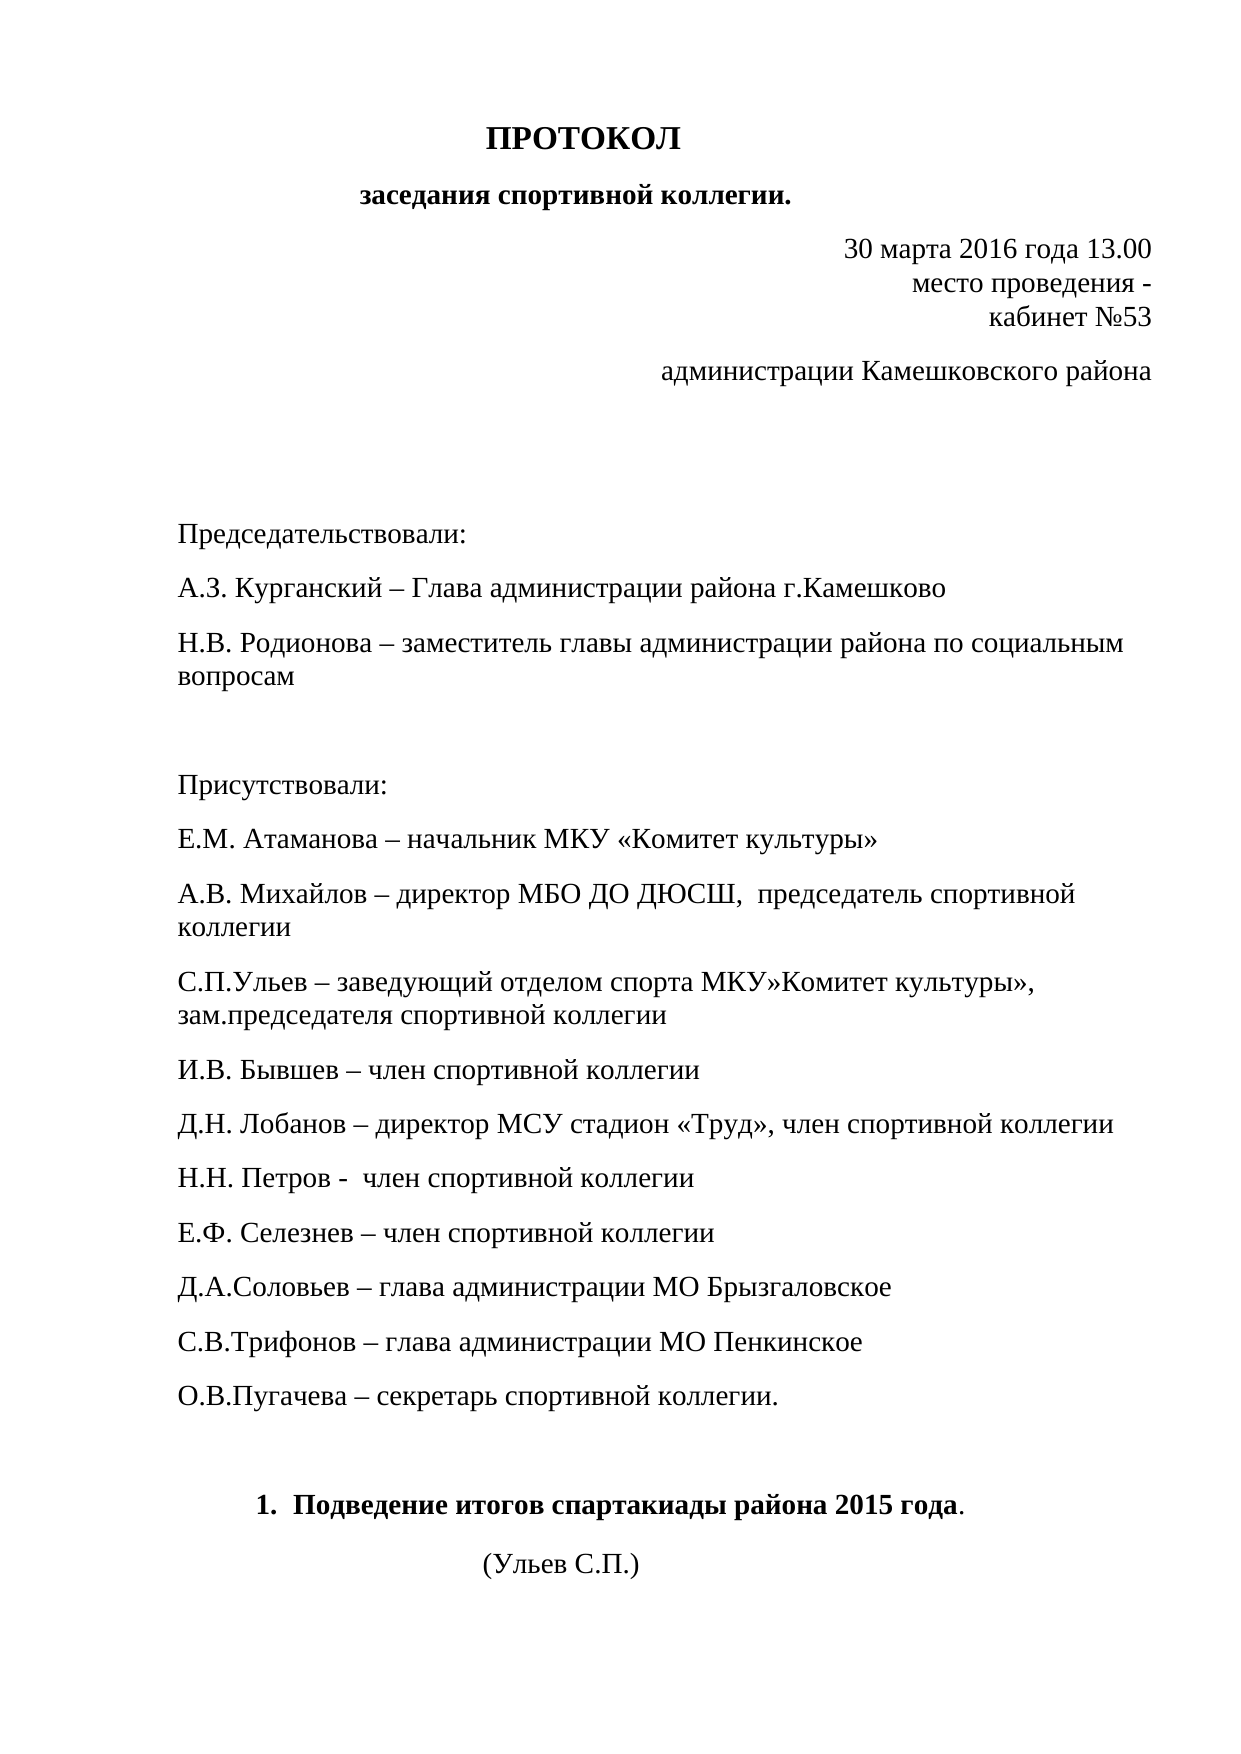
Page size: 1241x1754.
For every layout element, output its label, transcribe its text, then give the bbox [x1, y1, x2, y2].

text ПРОТОКОЛ [177, 118, 1152, 156]
text 30 марта 2016 года 13.00 место проведения - кабинет №53 [177, 232, 1152, 332]
text (Ульев С.П.) [293, 1546, 1152, 1580]
text Д.Н. Лобанов – директор МСУ стадион «Труд», член спортивной коллегии [177, 1106, 1152, 1140]
text А.З. Курганский – Глава администрации района г.Камешково [177, 571, 1152, 604]
text С.П.Ульев – заведующий отделом спорта МКУ»Комитет культуры», зам.председателя спортивной коллегии [177, 964, 1152, 1031]
text Н.В. Родионова – заместитель главы администрации района по социальным вопросам [177, 625, 1152, 692]
text Е.Ф. Селезнев – член спортивной коллегии [177, 1215, 1152, 1248]
text Е.М. Атаманова – начальник МКУ «Комитет культуры» [177, 822, 1152, 855]
text Присутствовали: [177, 767, 1152, 801]
text Председательствовали: [177, 516, 1152, 550]
text О.В.Пугачева – секретарь спортивной коллегии. [177, 1378, 1152, 1412]
text заседания спортивной коллегии. [177, 177, 1152, 211]
text Д.А.Соловьев – глава администрации МО Брызгаловское [177, 1269, 1152, 1303]
text А.В. Михайлов – директор МБО ДО ДЮСШ, председатель спортивной коллегии [177, 876, 1152, 943]
text С.В.Трифонов – глава администрации МО Пенкинское [177, 1324, 1152, 1357]
text администрации Камешковского района [177, 353, 1152, 387]
list Подведение итогов спартакиады района 2015 года. [255, 1487, 1152, 1520]
text И.В. Бывшев – член спортивной коллегии [177, 1052, 1152, 1085]
text Н.Н. Петров - член спортивной коллегии [177, 1161, 1152, 1194]
